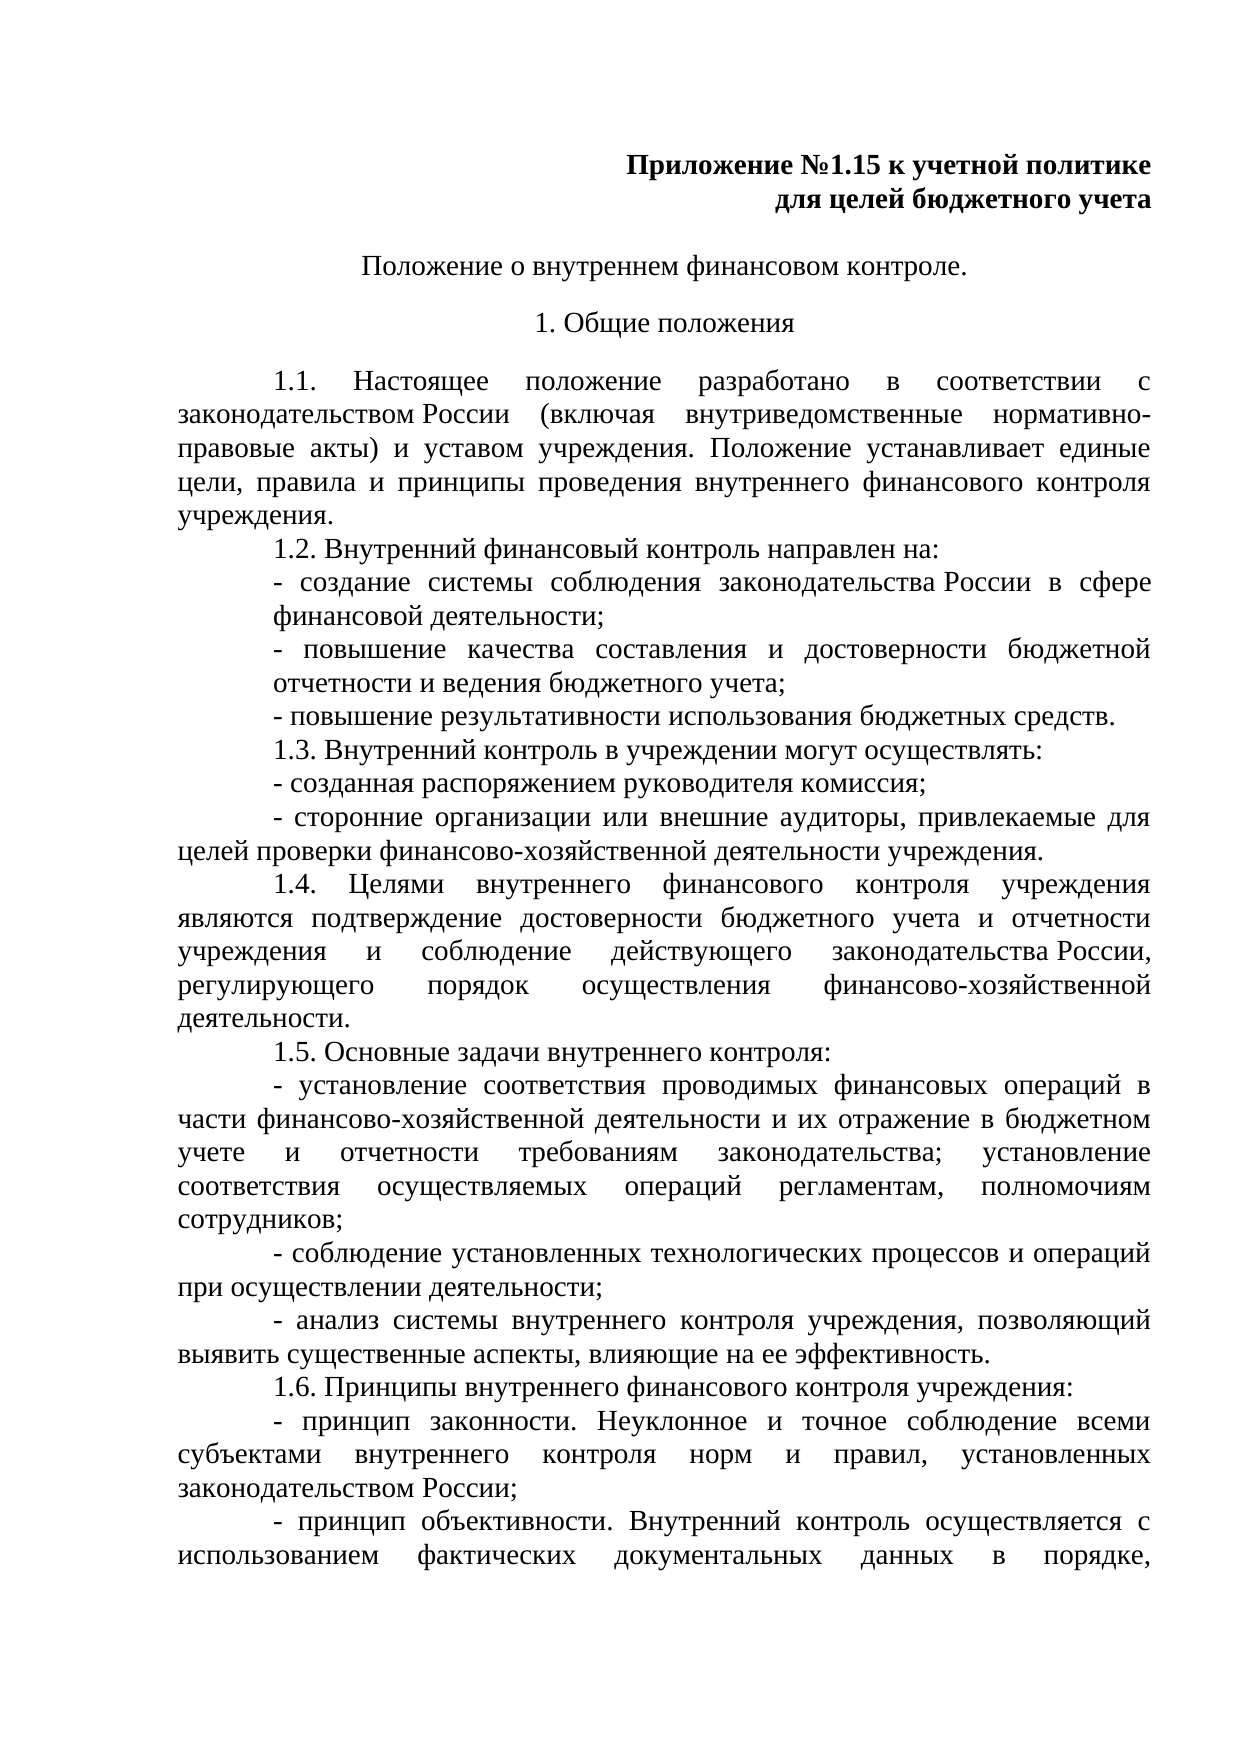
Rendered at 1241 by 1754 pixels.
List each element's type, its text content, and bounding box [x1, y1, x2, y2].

text 1.4. Целями внутреннего финансового контроля учреждения являются подтверждение достоверности бюджетного учета и отчетности учреждения и соблюдение действующего законодательства России, регулирующего порядок осуществления финансово-хозяйственной деятельности. [177, 866, 1152, 1034]
text - анализ системы внутреннего контроля учреждения, позволяющий выявить существенные аспекты, влияющие на ее эффективность. [177, 1302, 1152, 1369]
text - сторонние организации или внешние аудиторы, привлекаемые для целей проверки финансово-хозяйственной деятельности учреждения. [177, 799, 1152, 866]
text - повышение качества составления и достоверности бюджетной отчетности и ведения бюджетного учета; [273, 631, 1152, 698]
text - соблюдение установленных технологических процессов и операций при осуществлении деятельности; [177, 1235, 1152, 1302]
text Приложение №1.15 к учетной политике [177, 147, 1152, 181]
text 1.2. Внутренний финансовый контроль направлен на: [177, 531, 1152, 564]
text - повышение результативности использования бюджетных средств. [273, 698, 1152, 732]
text - созданная распоряжением руководителя комиссия; [177, 766, 1152, 799]
text 1.3. Внутренний контроль в учреждении могут осуществлять: [177, 732, 1152, 766]
text 1. Общие положения [177, 306, 1152, 339]
text 1.6. Принципы внутреннего финансового контроля учреждения: [177, 1369, 1152, 1403]
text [177, 1503, 1152, 1571]
text для целей бюджетного учета [177, 181, 1152, 214]
text 1.5. Основные задачи внутреннего контроля: [177, 1034, 1152, 1067]
text - принцип законности. Неуклонное и точное соблюдение всеми субъектами внутреннего контроля норм и правил, установленных законодательством России; [177, 1403, 1152, 1503]
text - установление соответствия проводимых финансовых операций в части финансово-хозяйственной деятельности и их отражение в бюджетном учете и отчетности требованиям законодательства; установление соответствия осуществляемых операций регламентам, полномочиям сотрудников; [177, 1067, 1152, 1235]
text 1.1. Настоящее положение разработано в соответствии с законодательством России (включая внутриведомственные нормативно-правовые акты) и уставом учреждения. Положение устанавливает единые цели, правила и принципы проведения внутреннего финансового контроля учреждения. [177, 363, 1152, 531]
text Положение о внутреннем финансовом контроле. [177, 248, 1152, 281]
text - создание системы соблюдения законодательства России в сфере финансовой деятельности; [273, 564, 1152, 631]
